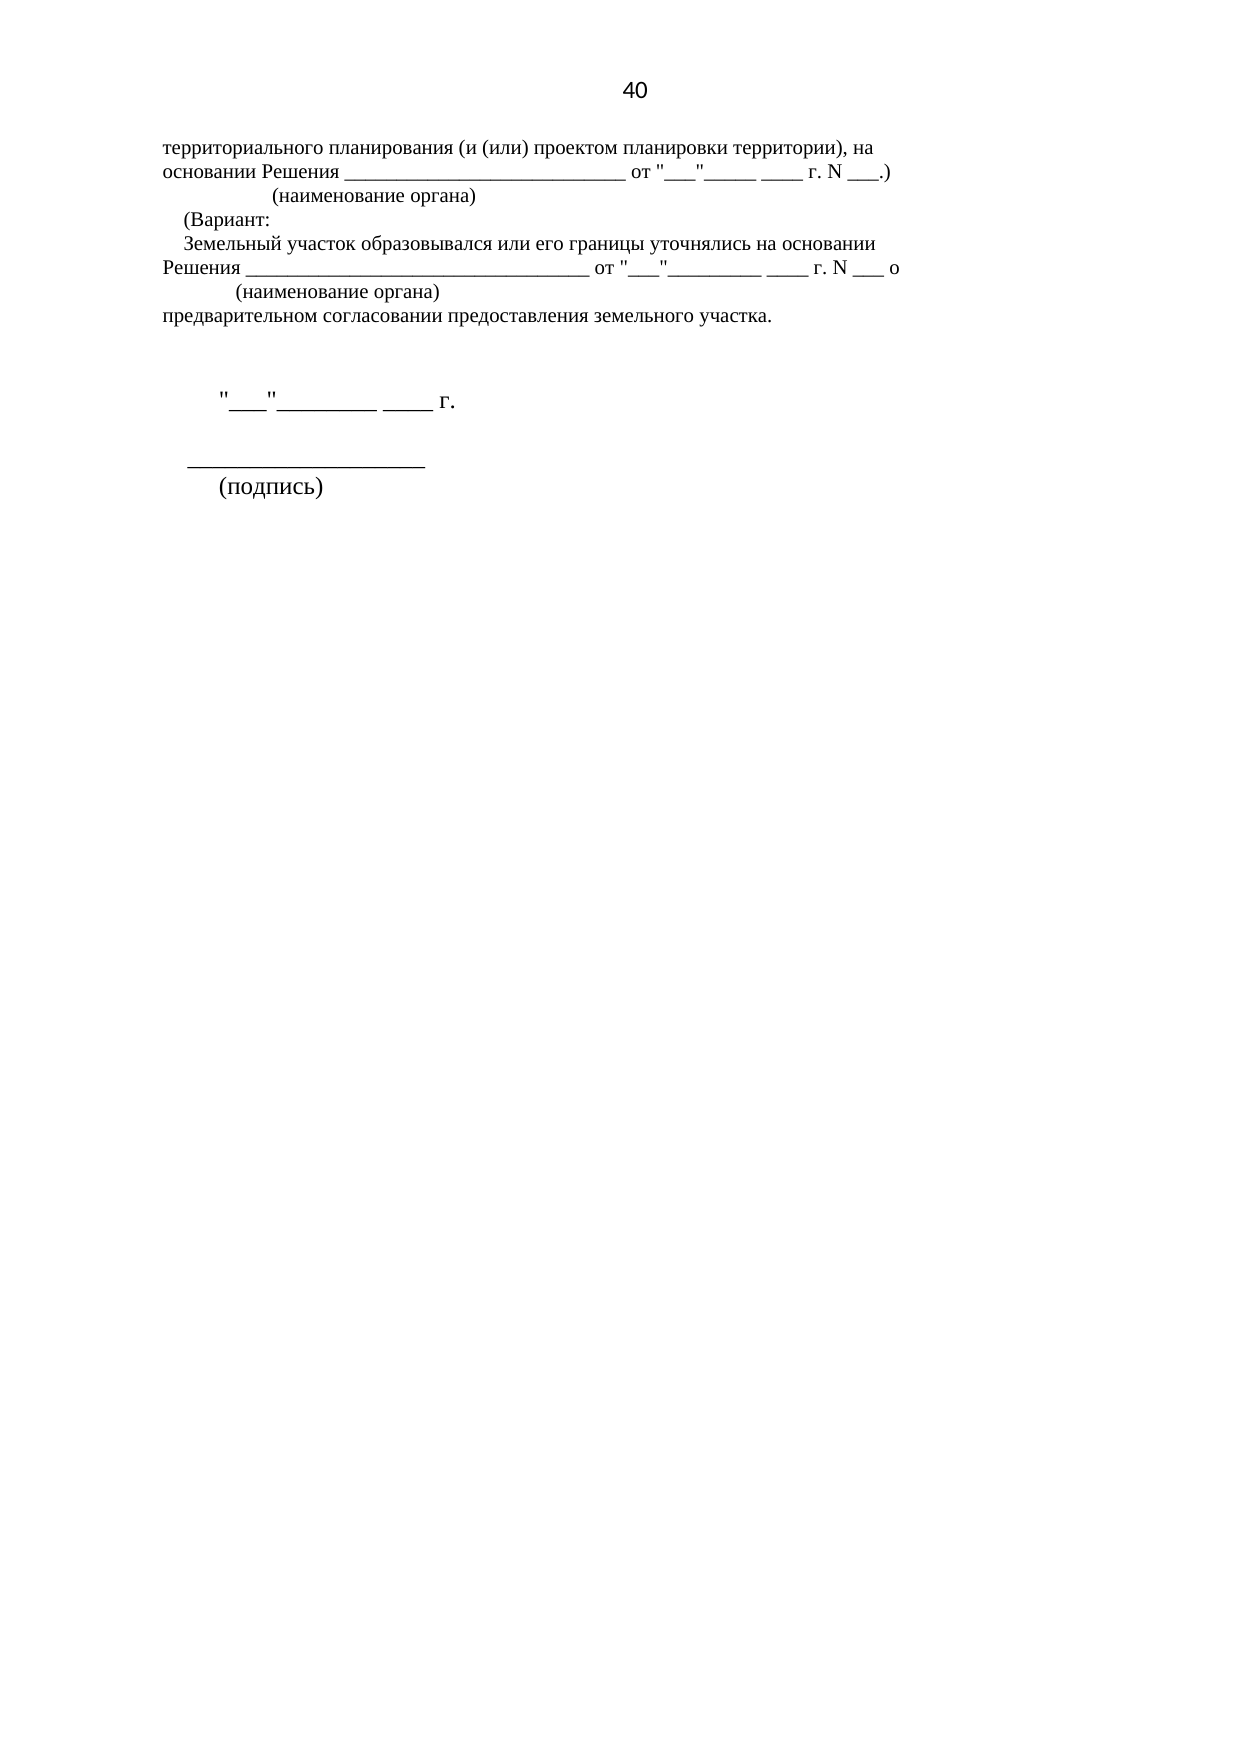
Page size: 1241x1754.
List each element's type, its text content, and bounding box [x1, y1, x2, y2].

text (наименование органа) [162, 279, 1107, 303]
text Решения _________________________________ от "___"_________ ____ г. N ___ о [162, 255, 1107, 279]
text (подпись) [162, 471, 1107, 500]
text "___"________ ____ г. [162, 385, 1107, 414]
text ___________________ [162, 442, 1107, 471]
text основании Решения ___________________________ от "___"_____ ____ г. N ___.) [162, 159, 1107, 183]
text предварительном согласовании предоставления земельного участка. [162, 303, 1107, 327]
text (наименование органа) [162, 183, 1107, 207]
text Земельный участок образовывался или его границы уточнялись на основании [162, 231, 1107, 255]
text (Вариант: [162, 207, 1107, 231]
text территориального планирования (и (или) проектом планировки территории), на [162, 135, 1107, 159]
